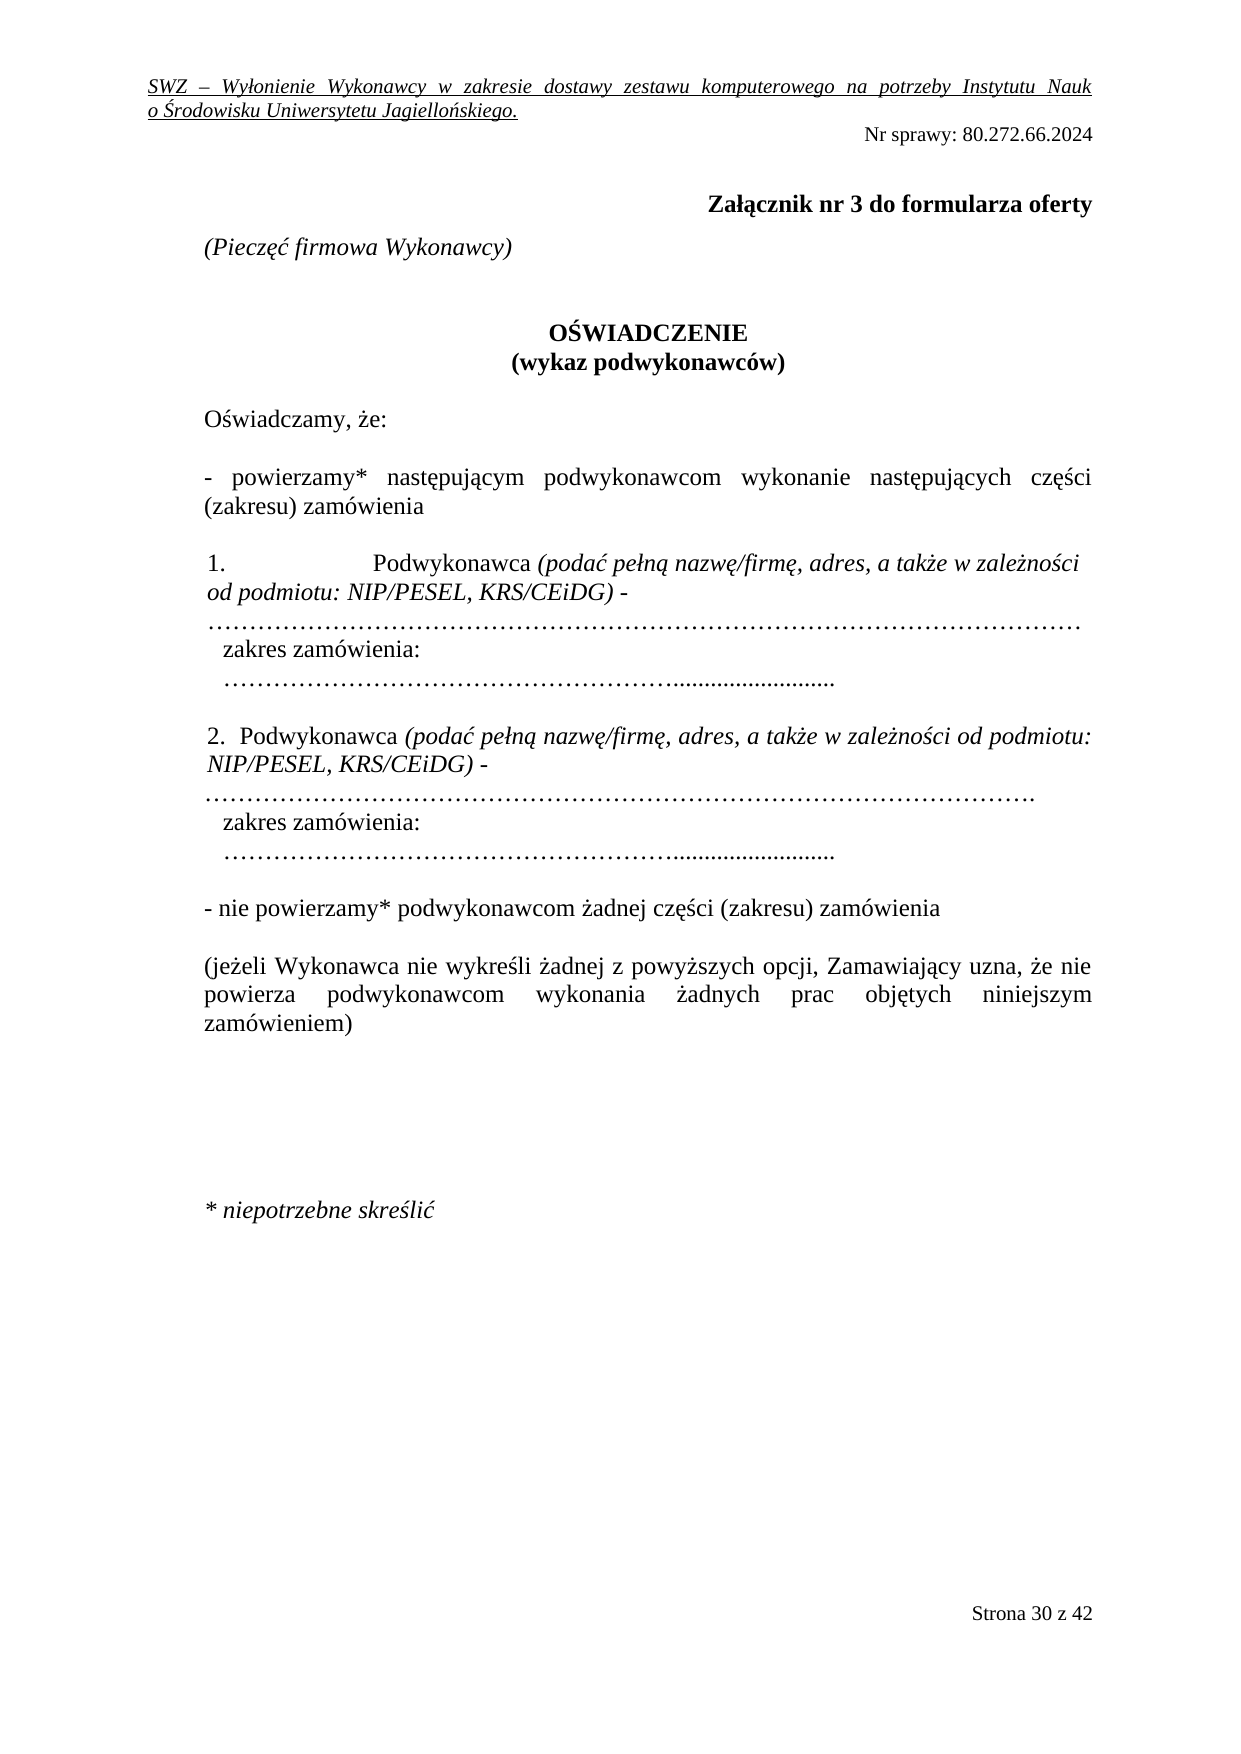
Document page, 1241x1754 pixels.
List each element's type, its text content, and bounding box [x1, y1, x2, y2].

text ……………………………………………….......................... [223, 663, 1092, 692]
text ……………………………………………….......................... [223, 836, 1092, 864]
text 2. Podwykonawca (podać pełną nazwę/firmę, adres, a także w zależności od podmiotu: NIP/PESEL, KRS/CEiDG) - [207, 721, 1092, 778]
text Załącznik nr 3 do formularza oferty [204, 189, 1092, 218]
text ………………………………………………………………………………………. [148, 778, 1092, 807]
text - powierzamy* następującym podwykonawcom wykonanie następujących części (zakresu) zamówienia [204, 462, 1092, 519]
text Oświadczamy, że: [148, 404, 1092, 433]
text - nie powierzamy* podwykonawcom żadnej części (zakresu) zamówienia [204, 893, 1092, 922]
text OŚWIADCZENIE [204, 318, 1092, 347]
text (jeżeli Wykonawca nie wykreśli żadnej z powyższych opcji, Zamawiający uzna, że nie powierza podwykonawcom wykonania żadnych prac objętych niniejszym zamówieniem) [204, 951, 1092, 1037]
text zakres zamówienia: [223, 634, 1092, 663]
text zakres zamówienia: [223, 807, 1092, 836]
text (wykaz podwykonawców) [204, 347, 1092, 376]
text (Pieczęć firmowa Wykonawcy) [204, 232, 1092, 261]
list Podwykonawca (podać pełną nazwę/firmę, adres, a także w zależności od podmiotu: NIP/PESEL, KRS/CEiDG) - …………………………………………………………………………………………… [207, 548, 1092, 634]
text * niepotrzebne skreślić [204, 1195, 1092, 1224]
